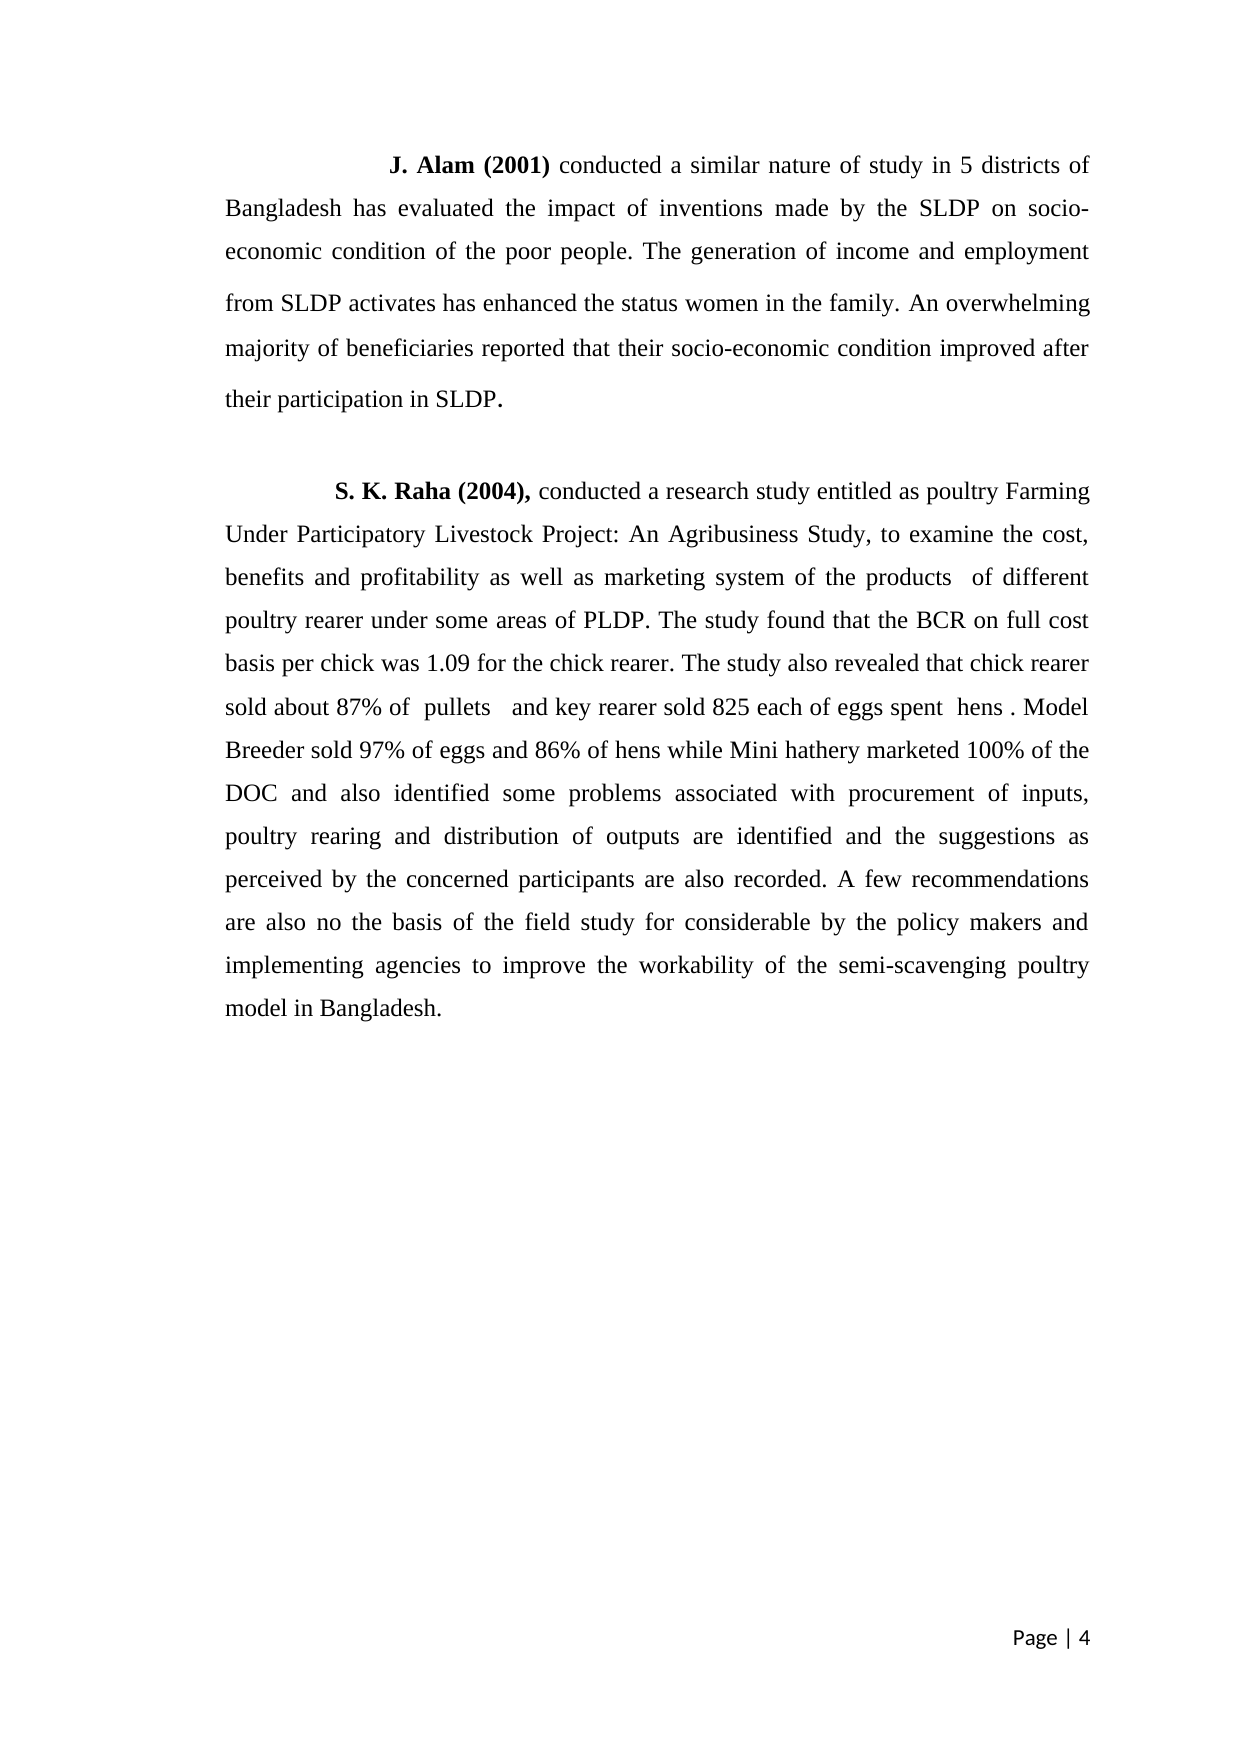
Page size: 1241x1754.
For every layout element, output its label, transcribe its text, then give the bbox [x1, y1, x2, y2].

text J. Alam (2001) conducted a similar nature of study in 5 districts of Bangladesh has evaluated the impact of inventions made by the SLDP on socio-economic condition of the poor people. The generation of income and employment from SLDP activates has enhanced the status women in the family. An overwhelming majority of beneficiaries reported that their socio-economic condition improved after their participation in SLDP. [225, 150, 1090, 415]
text S. K. Raha (2004), conducted a research study entitled as poultry Farming Under Participatory Livestock Project: An Agribusiness Study, to examine the cost, benefits and profitability as well as marketing system of the products of different poultry rearer under some areas of PLDP. The study found that the BCR on full cost basis per chick was 1.09 for the chick rearer. The study also revealed that chick rearer sold about 87% of pullets and key rearer sold 825 each of eggs spent hens . Model Breeder sold 97% of eggs and 86% of hens while Mini hathery marketed 100% of the DOC and also identified some problems associated with procurement of inputs, poultry rearing and distribution of outputs are identified and the suggestions as perceived by the concerned participants are also recorded. A few recommendations are also no the basis of the field study for considerable by the policy makers and implementing agencies to improve the workability of the semi-scavenging poultry model in Bangladesh. [225, 476, 1090, 1022]
